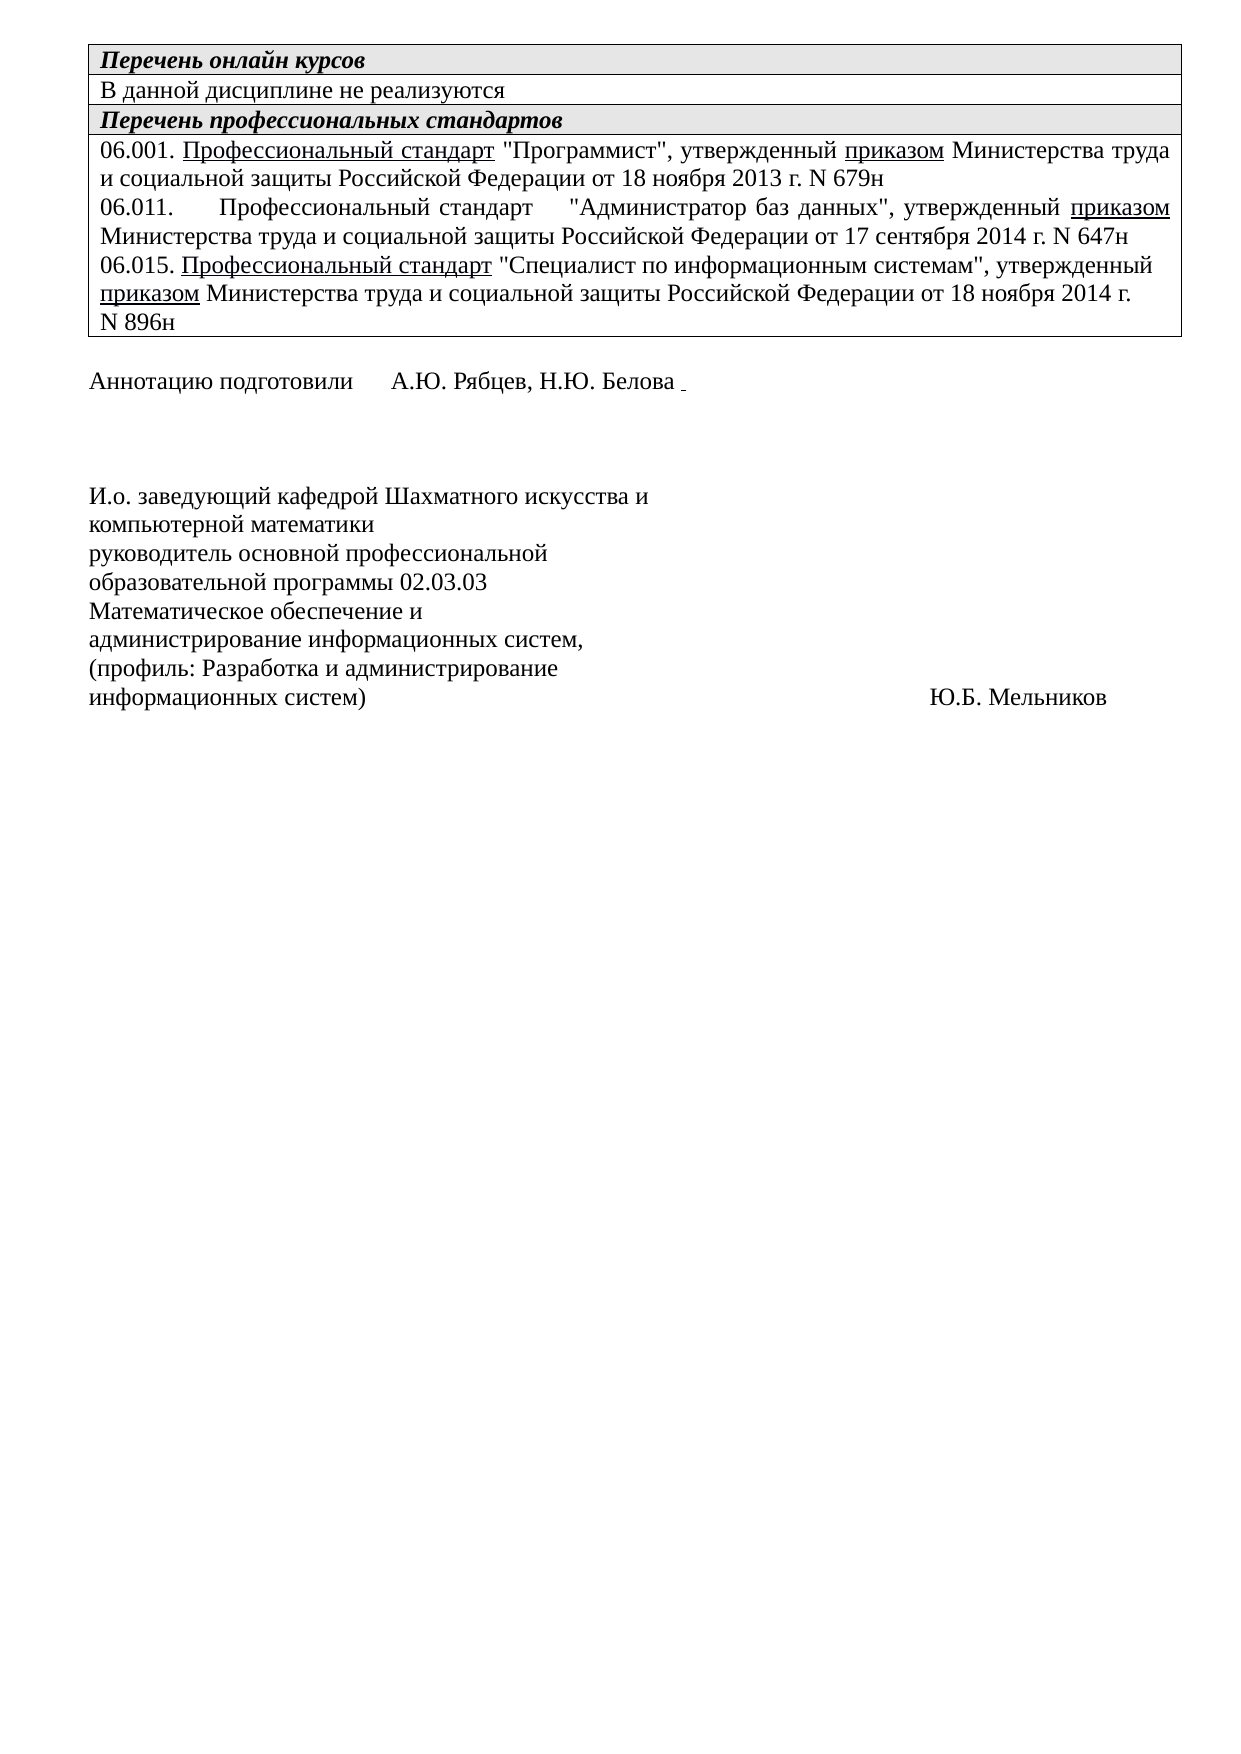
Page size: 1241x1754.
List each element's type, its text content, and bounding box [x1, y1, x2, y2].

text Аннотацию подготовили А.Ю. Рябцев, Н.Ю. Белова [88, 366, 1181, 394]
text информационных систем) Ю.Б. Мельников [88, 682, 1181, 711]
table_cell 06.001. Профессиональный стандарт "Программист", утвержденный приказом Министерства труда и социальной защиты Российской Федерации от 18 ноября 2013 г. N 679н 06.011. Профессиональный стандарт "Администратор баз данных", утвержденный приказом Министерства труда и социальной защиты Российской Федерации от 17 сентября 2014 г. N 647н 06.015. Профессиональный стандарт "Специалист по информационным системам", утвержденный приказом Министерства труда и социальной защиты Российской Федерации от 18 ноября 2014 г. N 896н [89, 135, 1181, 336]
text (профиль: Разработка и администрирование [88, 653, 1181, 682]
text И.о. заведующий кафедрой Шахматного искусства и [88, 481, 1181, 509]
table_cell В данной дисциплине не реализуются [89, 75, 1181, 104]
text руководитель основной профессиональной [88, 538, 1181, 567]
text компьютерной математики [88, 509, 1181, 538]
text администрирование информационных систем, [88, 624, 1181, 653]
text Математическое обеспечение и [88, 596, 1181, 624]
table_cell Перечень онлайн курсов [89, 45, 1181, 74]
text образовательной программы 02.03.03 [88, 567, 1181, 596]
table_cell Перечень профессиональных стандартов [89, 105, 1181, 134]
